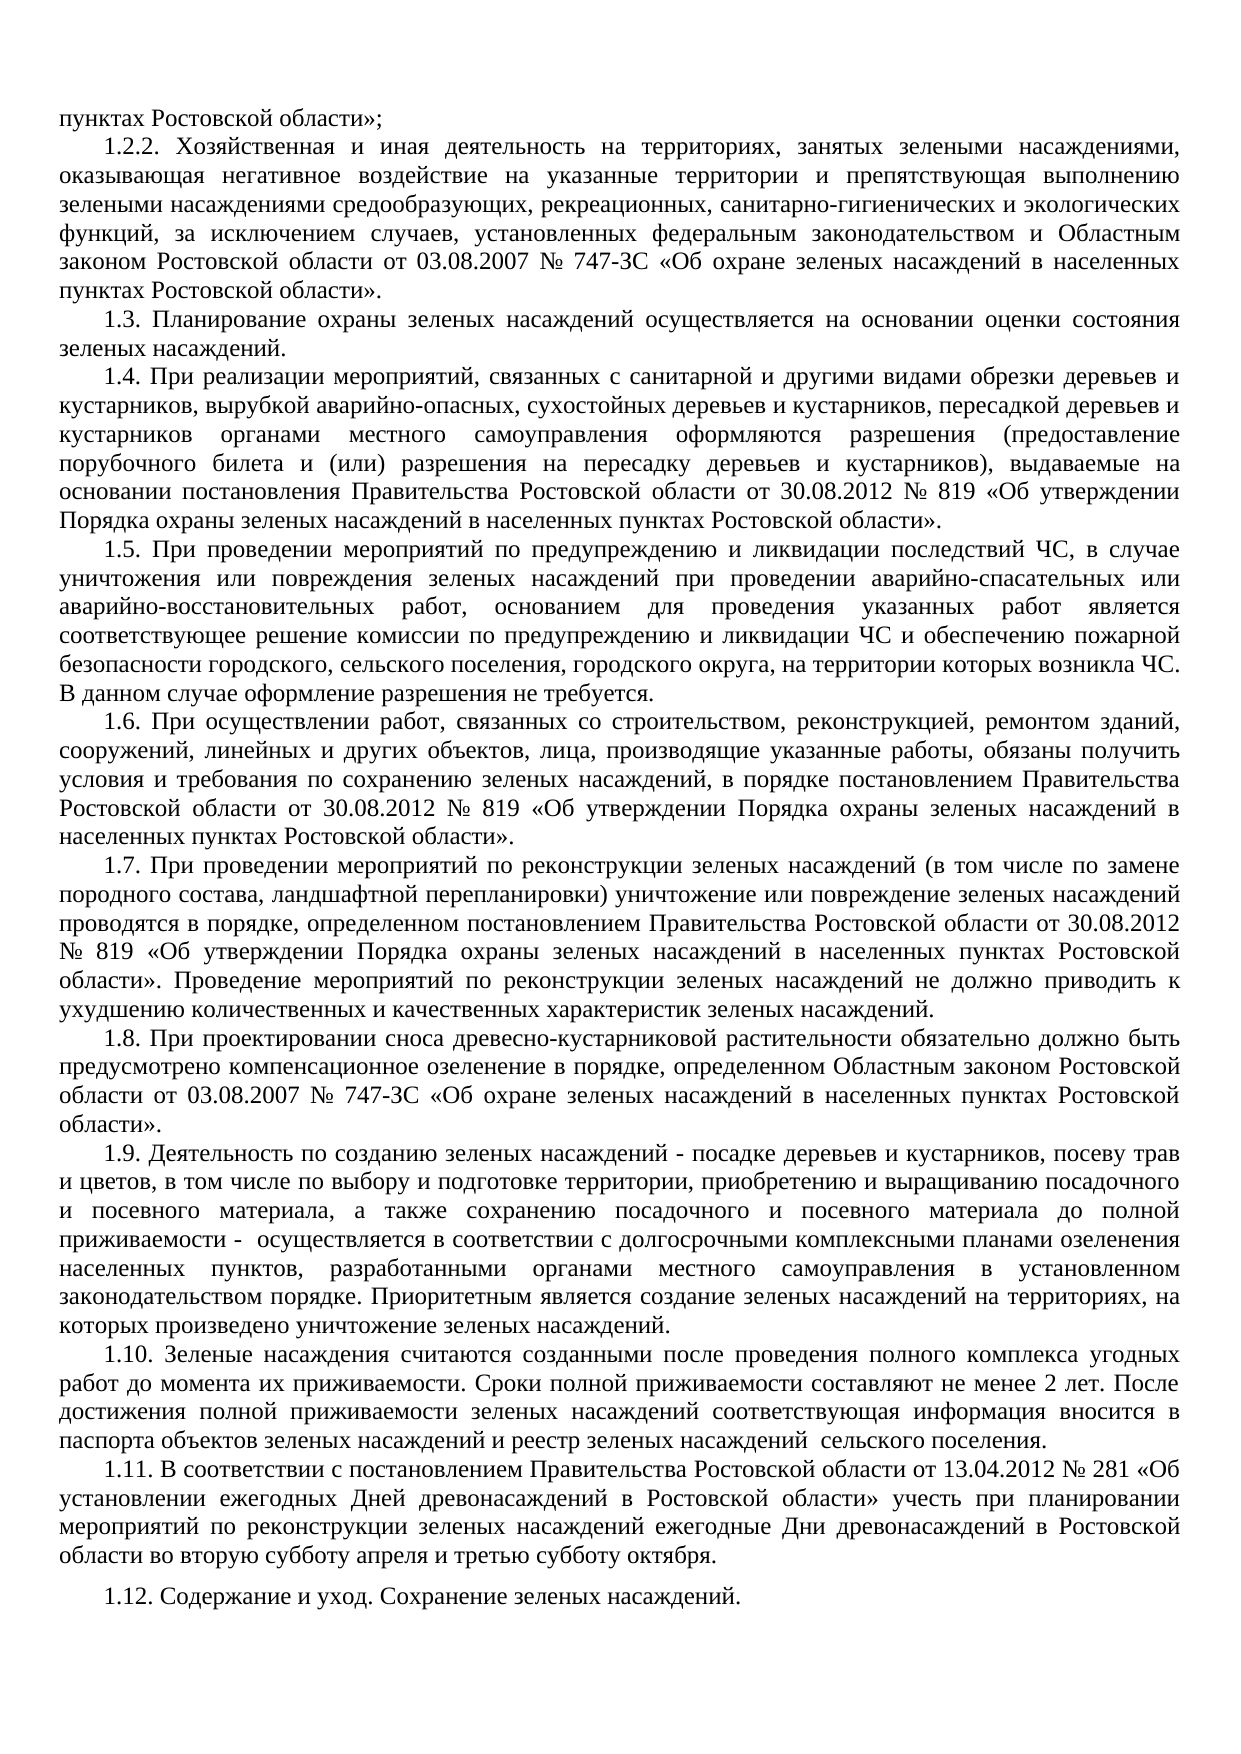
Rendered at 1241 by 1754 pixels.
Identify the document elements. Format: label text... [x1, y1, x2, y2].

text 1.7. При проведении мероприятий по реконструкции зеленых насаждений (в том числе по замене породного состава, ландшафтной перепланировки) уничтожение или повреждение зеленых насаждений проводятся в порядке, определенном постановлением Правительства Ростовской области от 30.08.2012 № 819 «Об утверждении Порядка охраны зеленых насаждений в населенных пунктах Ростовской области». Проведение мероприятий по реконструкции зеленых насаждений не должно приводить к ухудшению количественных и качественных характеристик зеленых насаждений. [59, 850, 1181, 1023]
text 1.10. Зеленые насаждения считаются созданными после проведения полного комплекса угодных работ до момента их приживаемости. Сроки полной приживаемости составляют не менее 2 лет. После достижения полной приживаемости зеленых насаждений соответствующая информация вносится в паспорта объектов зеленых насаждений и реестр зеленых насаждений сельского поселения. [59, 1339, 1181, 1454]
text 1.3. Планирование охраны зеленых насаждений осуществляется на основании оценки состояния зеленых насаждений. [59, 304, 1181, 361]
text 1.11. В соответствии с постановлением Правительства Ростовской области от 13.04.2012 № 281 «Об установлении ежегодных Дней древонасаждений в Ростовской области» учесть при планировании мероприятий по реконструкции зеленых насаждений ежегодные Дни древонасаждений в Ростовской области во вторую субботу апреля и третью субботу октября. [59, 1454, 1181, 1569]
text 1.5. При проведении мероприятий по предупреждению и ликвидации последствий ЧС, в случае уничтожения или повреждения зеленых насаждений при проведении аварийно-спасательных или аварийно-восстановительных работ, основанием для проведения указанных работ является соответствующее решение комиссии по предупреждению и ликвидации ЧС и обеспечению пожарной безопасности городского, сельского поселения, городского округа, на территории которых возникла ЧС. В данном случае оформление разрешения не требуется. [59, 534, 1181, 706]
text 1.2.2. Хозяйственная и иная деятельность на территориях, занятых зелеными насаждениями, оказывающая негативное воздействие на указанные территории и препятствующая выполнению зелеными насаждениями средообразующих, рекреационных, санитарно-гигиенических и экологических функций, за исключением случаев, установленных федеральным законодательством и Областным законом Ростовской области от 03.08.2007 № 747-ЗС «Об охране зеленых насаждений в населенных пунктах Ростовской области». [59, 131, 1181, 304]
text 1.9. Деятельность по созданию зеленых насаждений - посадке деревьев и кустарников, посеву трав и цветов, в том числе по выбору и подготовке территории, приобретению и выращиванию посадочного и посевного материала, а также сохранению посадочного и посевного материала до полной приживаемости - осуществляется в соответствии с долгосрочными комплексными планами озеленения населенных пунктов, разработанными органами местного самоуправления в установленном законодательством порядке. Приоритетным является создание зеленых насаждений на территориях, на которых произведено уничтожение зеленых насаждений. [59, 1138, 1181, 1339]
text 1.6. При осуществлении работ, связанных со строительством, реконструкцией, ремонтом зданий, сооружений, линейных и других объектов, лица, производящие указанные работы, обязаны получить условия и требования по сохранению зеленых насаждений, в порядке постановлением Правительства Ростовской области от 30.08.2012 № 819 «Об утверждении Порядка охраны зеленых насаждений в населенных пунктах Ростовской области». [59, 706, 1181, 850]
text 1.12. Содержание и уход. Сохранение зеленых насаждений. [59, 1581, 1181, 1610]
text 1.8. При проектировании сноса древесно-кустарниковой растительности обязательно должно быть предусмотрено компенсационное озеленение в порядке, определенном Областным законом Ростовской области от 03.08.2007 № 747-ЗС «Об охране зеленых насаждений в населенных пунктах Ростовской области». [59, 1023, 1181, 1138]
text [59, 103, 1181, 131]
text 1.4. При реализации мероприятий, связанных с санитарной и другими видами обрезки деревьев и кустарников, вырубкой аварийно-опасных, сухостойных деревьев и кустарников, пересадкой деревьев и кустарников органами местного самоуправления оформляются разрешения (предоставление порубочного билета и (или) разрешения на пересадку деревьев и кустарников), выдаваемые на основании постановления Правительства Ростовской области от 30.08.2012 № 819 «Об утверждении Порядка охраны зеленых насаждений в населенных пунктах Ростовской области». [59, 361, 1181, 534]
